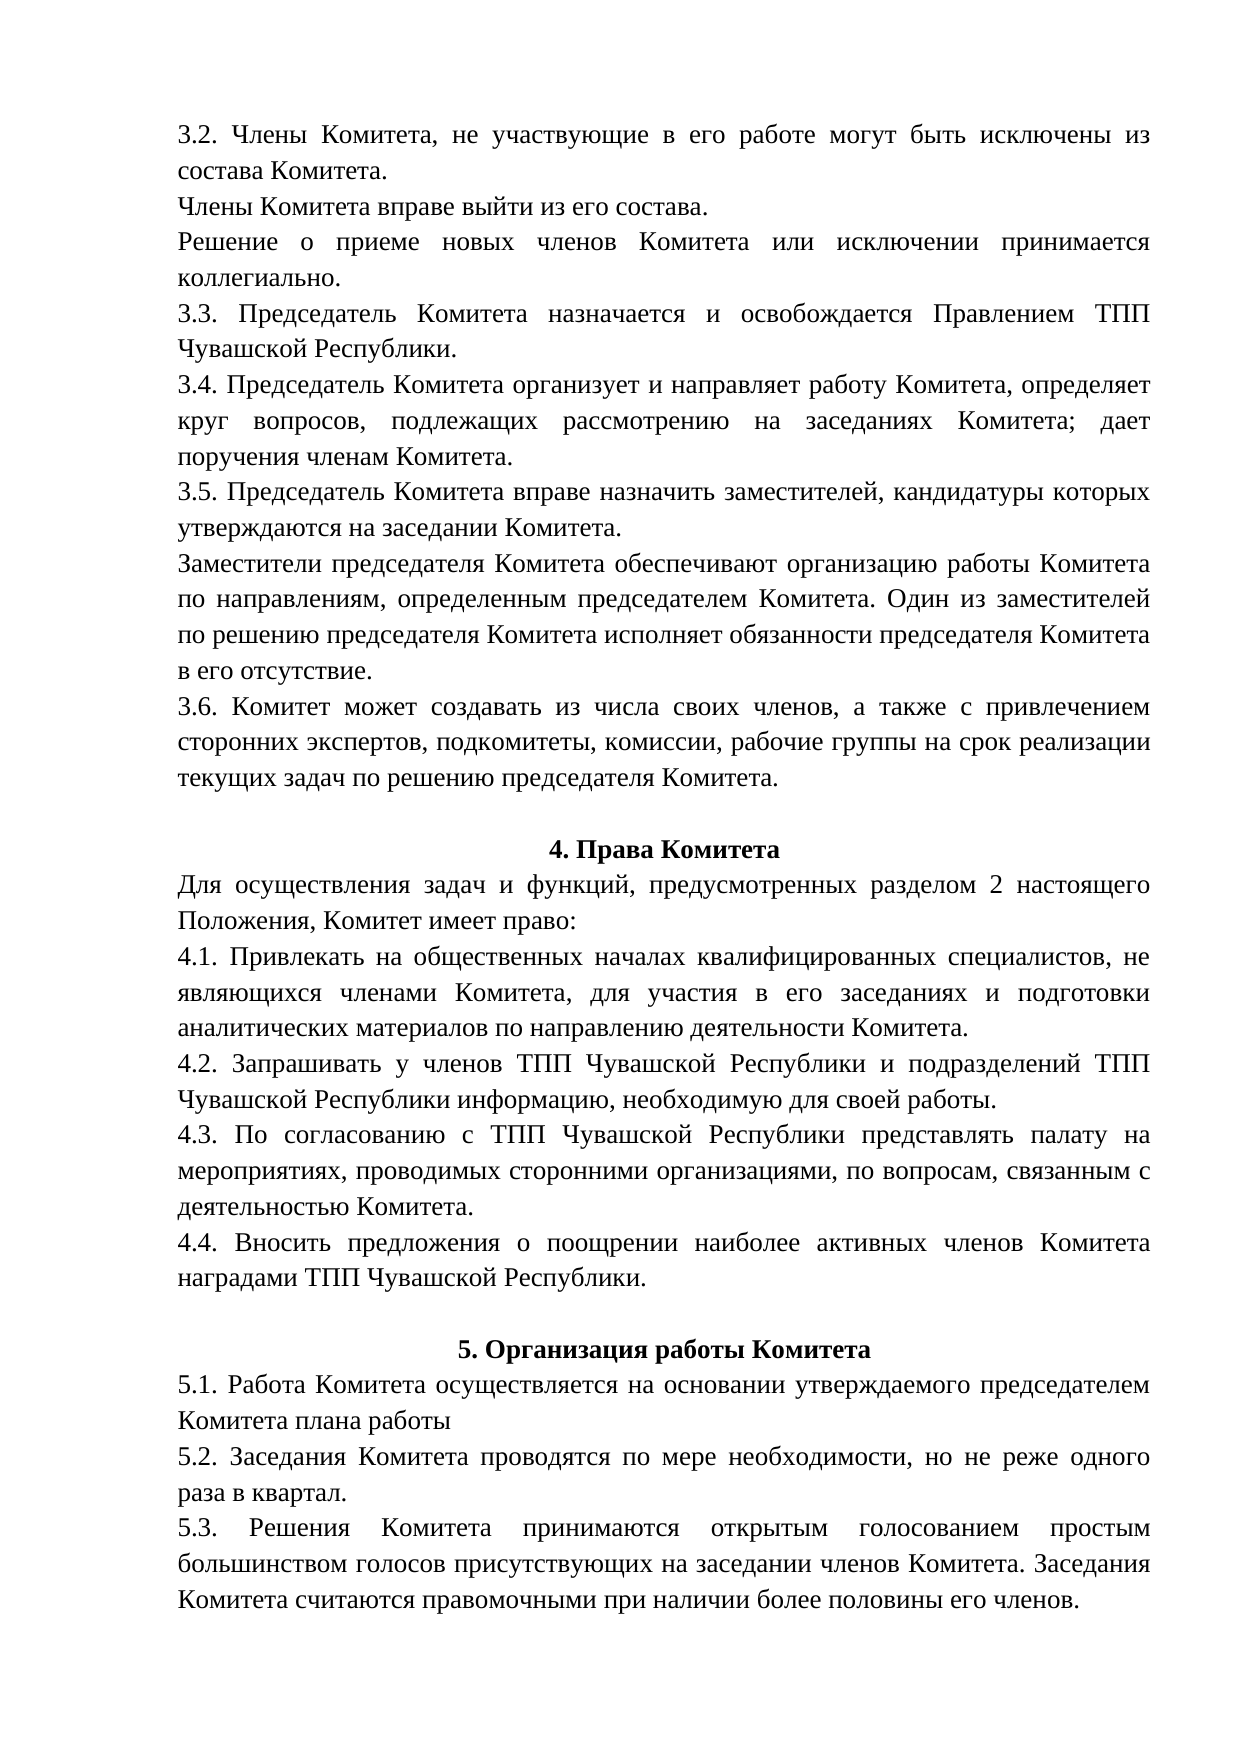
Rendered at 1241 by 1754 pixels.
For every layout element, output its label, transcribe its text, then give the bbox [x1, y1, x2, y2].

text 4.1. Привлекать на общественных началах квалифицированных специалистов, не являющихся членами Комитета, для участия в его заседаниях и подготовки аналитических материалов по направлению деятельности Комитета. [177, 940, 1152, 1042]
text Для осуществления задач и функций, предусмотренных разделом 2 настоящего Положения, Комитет имеет право: [177, 868, 1152, 935]
text 4.3. По согласованию с ТПП Чувашской Республики представлять палату на мероприятиях, проводимых сторонними организациями, по вопросам, связанным с деятельностью Комитета. [177, 1118, 1152, 1221]
text 5. Организация работы Комитета [177, 1333, 1152, 1364]
text 5.3. Решения Комитета принимаются открытым голосованием простым большинством голосов присутствующих на заседании членов Комитета. Заседания Комитета считаются правомочными при наличии более половины его членов. [177, 1512, 1152, 1614]
text Члены Комитета вправе выйти из его состава. [177, 189, 1152, 221]
text 3.5. Председатель Комитета вправе назначить заместителей, кандидатуры которых утверждаются на заседании Комитета. [177, 475, 1152, 542]
text 4.2. Запрашивать у членов ТПП Чувашской Республики и подразделений ТПП Чувашской Республики информацию, необходимую для своей работы. [177, 1047, 1152, 1114]
text 4.4. Вносить предложения о поощрении наиболее активных членов Комитета наградами ТПП Чувашской Республики. [177, 1226, 1152, 1293]
text 3.6. Комитет может создавать из числа своих членов, а также с привлечением сторонних экспертов, подкомитеты, комиссии, рабочие группы на срок реализации текущих задач по решению председателя Комитета. [177, 690, 1152, 792]
text 4. Права Комитета [177, 833, 1152, 864]
text Решение о приеме новых членов Комитета или исключении принимается коллегиально. [177, 225, 1152, 292]
text 3.3. Председатель Комитета назначается и освобождается Правлением ТПП Чувашской Республики. [177, 297, 1152, 364]
text 5.1. Работа Комитета осуществляется на основании утверждаемого председателем Комитета плана работы [177, 1369, 1152, 1436]
text 5.2. Заседания Комитета проводятся по мере необходимости, но не реже одного раза в квартал. [177, 1440, 1152, 1507]
text 3.2. Члены Комитета, не участвующие в его работе могут быть исключены из состава Комитета. [177, 118, 1152, 185]
text Заместители председателя Комитета обеспечивают организацию работы Комитета по направлениям, определенным председателем Комитета. Один из заместителей по решению председателя Комитета исполняет обязанности председателя Комитета в его отсутствие. [177, 547, 1152, 685]
text 3.4. Председатель Комитета организует и направляет работу Комитета, определяет круг вопросов, подлежащих рассмотрению на заседаниях Комитета; дает поручения членам Комитета. [177, 368, 1152, 471]
